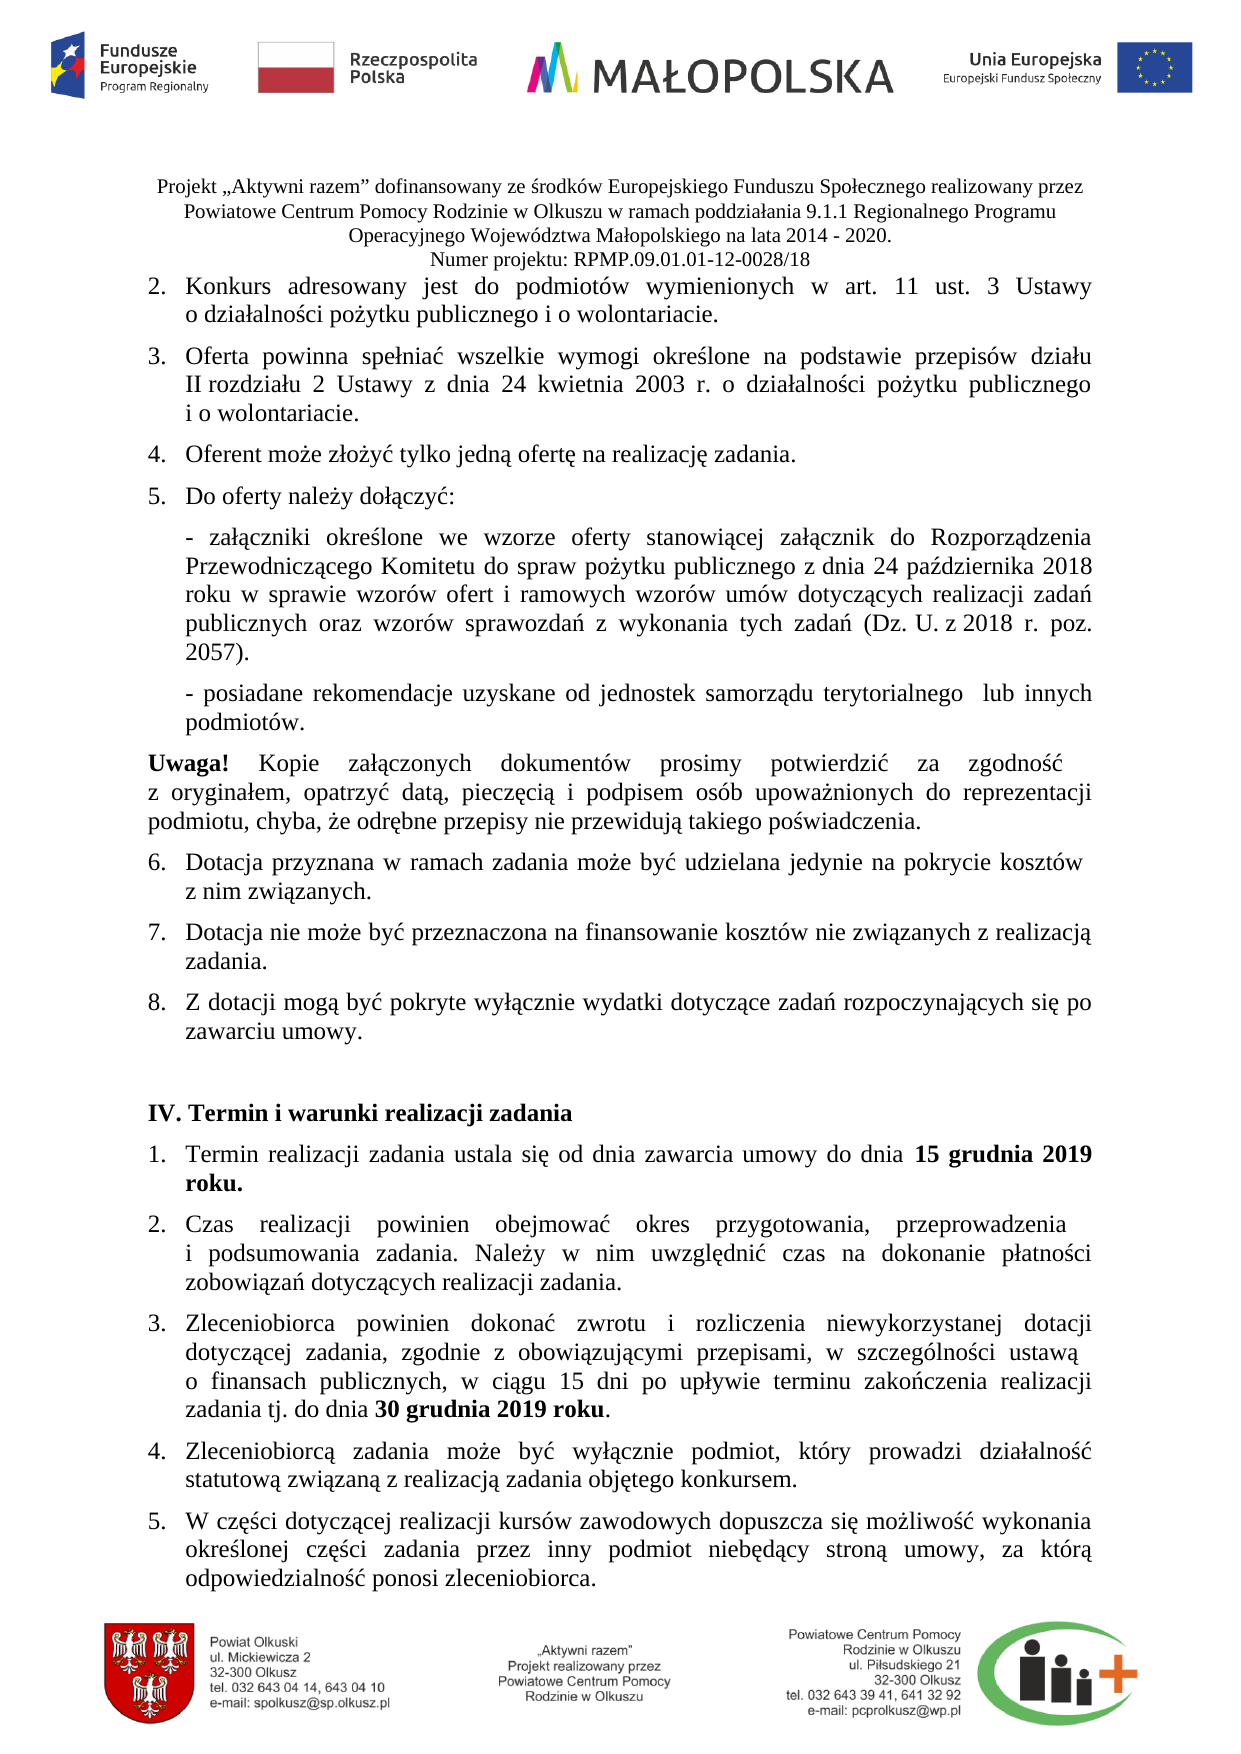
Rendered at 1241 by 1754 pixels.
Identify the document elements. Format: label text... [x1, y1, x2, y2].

text - posiadane rekomendacje uzyskane od jednostek samorządu terytorialnego lub innych podmiotów. [185, 678, 1093, 736]
list Konkurs adresowany jest do podmiotów wymienionych w art. 11 ust. 3 Ustawy o działalności pożytku publicznego i o wolontariacie. [148, 271, 1093, 328]
list Dotacja nie może być przeznaczona na finansowanie kosztów nie związanych z realizacją zadania. [148, 917, 1093, 974]
list Zleceniobiorcą zadania może być wyłącznie podmiot, który prowadzi działalność statutową związaną z realizacją zadania objętego konkursem. [148, 1436, 1093, 1493]
text Uwaga! Kopie załączonych dokumentów prosimy potwierdzić za zgodność z oryginałem, opatrzyć datą, pieczęcią i podpisem osób upoważnionych do reprezentacji podmiotu, chyba, że odrębne przepisy nie przewidują takiego poświadczenia. [148, 748, 1093, 834]
list Oferta powinna spełniać wszelkie wymogi określone na podstawie przepisów działu II rozdziału 2 Ustawy z dnia 24 kwietnia 2003 r. o działalności pożytku publicznego i o wolontariacie. [148, 341, 1093, 427]
list Oferent może złożyć tylko jedną ofertę na realizację zadania. [148, 439, 1093, 468]
list Termin realizacji zadania ustala się od dnia zawarcia umowy do dnia 15 grudnia 2019 roku. [148, 1139, 1093, 1197]
text IV. Termin i warunki realizacji zadania [148, 1098, 1093, 1127]
list Dotacja przyznana w ramach zadania może być udzielana jedynie na pokrycie kosztów z nim związanych. [148, 847, 1093, 904]
list Czas realizacji powinien obejmować okres przygotowania, przeprowadzenia i podsumowania zadania. Należy w nim uwzględnić czas na dokonanie płatności zobowiązań dotyczących realizacji zadania. [148, 1209, 1093, 1296]
list Do oferty należy dołączyć: [148, 481, 1093, 509]
picture [93, 1610, 1149, 1734]
text - załączniki określone we wzorze oferty stanowiącej załącznik do Rozporządzenia Przewodniczącego Komitetu do spraw pożytku publicznego z dnia 24 października 2018 roku w sprawie wzorów ofert i ramowych wzorów umów dotyczących realizacji zadań publicznych oraz wzorów sprawozdań z wykonania tych zadań (Dz. U. z 2018 r. poz. 2057). [185, 522, 1093, 666]
list Z dotacji mogą być pokryte wyłącznie wydatki dotyczące zadań rozpoczynających się po zawarciu umowy. [148, 987, 1093, 1044]
list W części dotyczącej realizacji kursów zawodowych dopuszcza się możliwość wykonania określonej części zadania przez inny podmiot niebędący stroną umowy, za którą odpowiedzialność ponosi zleceniobiorca. [148, 1506, 1093, 1592]
picture [39, 23, 1203, 106]
list Zleceniobiorca powinien dokonać zwrotu i rozliczenia niewykorzystanej dotacji dotyczącej zadania, zgodnie z obowiązującymi przepisami, w szczególności ustawą o finansach publicznych, w ciągu 15 dni po upływie terminu zakończenia realizacji zadania tj. do dnia 30 grudnia 2019 roku. [148, 1308, 1093, 1423]
